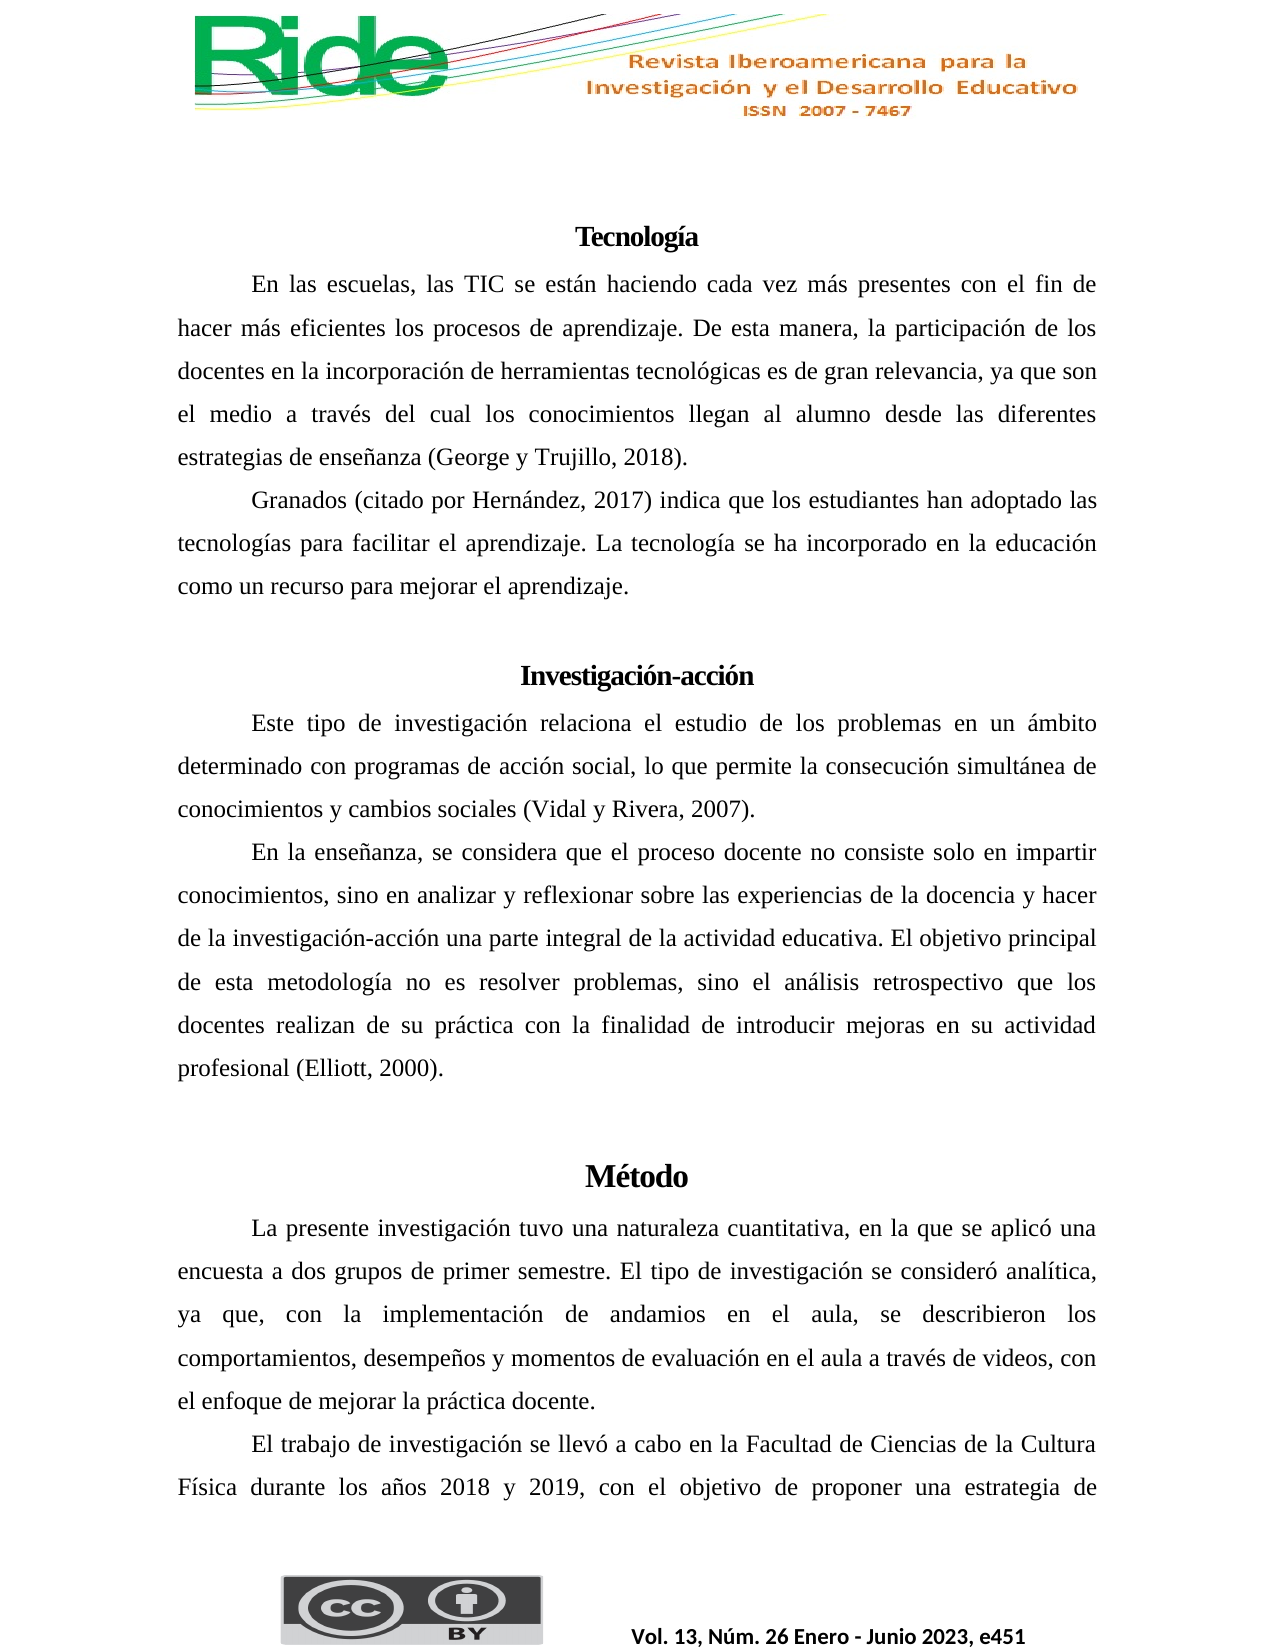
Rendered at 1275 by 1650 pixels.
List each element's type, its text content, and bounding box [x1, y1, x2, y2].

text La presente investigación tuvo una naturaleza cuantitativa, en la que se aplicó una encuesta a dos grupos de primer semestre. El tipo de investigación se consideró analítica, ya que, con la implementación de andamios en el aula, se describieron los comportamientos, desempeños y momentos de evaluación en el aula a través de videos, con el enfoque de mejorar la práctica docente. [177, 1213, 1098, 1414]
picture [280, 1575, 544, 1645]
subtitle Tecnología [177, 219, 1098, 253]
picture [194, 14, 1081, 119]
subtitle Investigación-acción [177, 658, 1098, 691]
text Este tipo de investigación relaciona el estudio de los problemas en un ámbito determinado con programas de acción social, lo que permite la consecución simultánea de conocimientos y cambios sociales (Vidal y Rivera, 2007). [177, 708, 1098, 823]
text Granados (citado por Hernández, 2017) indica que los estudiantes han adoptado las tecnologías para facilitar el aprendizaje. La tecnología se ha incorporado en la educación como un recurso para mejorar el aprendizaje. [177, 485, 1098, 600]
text En la enseñanza, se considera que el proceso docente no consiste solo en impartir conocimientos, sino en analizar y reflexionar sobre las experiencias de la docencia y hacer de la investigación-acción una parte integral de la actividad educativa. El objetivo principal de esta metodología no es resolver problemas, sino el análisis retrospectivo que los docentes realizan de su práctica con la finalidad de introducir mejoras en su actividad profesional (Elliott, 2000). [177, 837, 1098, 1082]
subtitle Método [177, 1156, 1098, 1194]
text En las escuelas, las TIC se están haciendo cada vez más presentes con el fin de hacer más eficientes los procesos de aprendizaje. De esta manera, la participación de los docentes en la incorporación de herramientas tecnológicas es de gran relevancia, ya que son el medio a través del cual los conocimientos llegan al alumno desde las diferentes estrategias de enseñanza (George y Trujillo, 2018). [177, 269, 1098, 471]
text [177, 1429, 1098, 1501]
